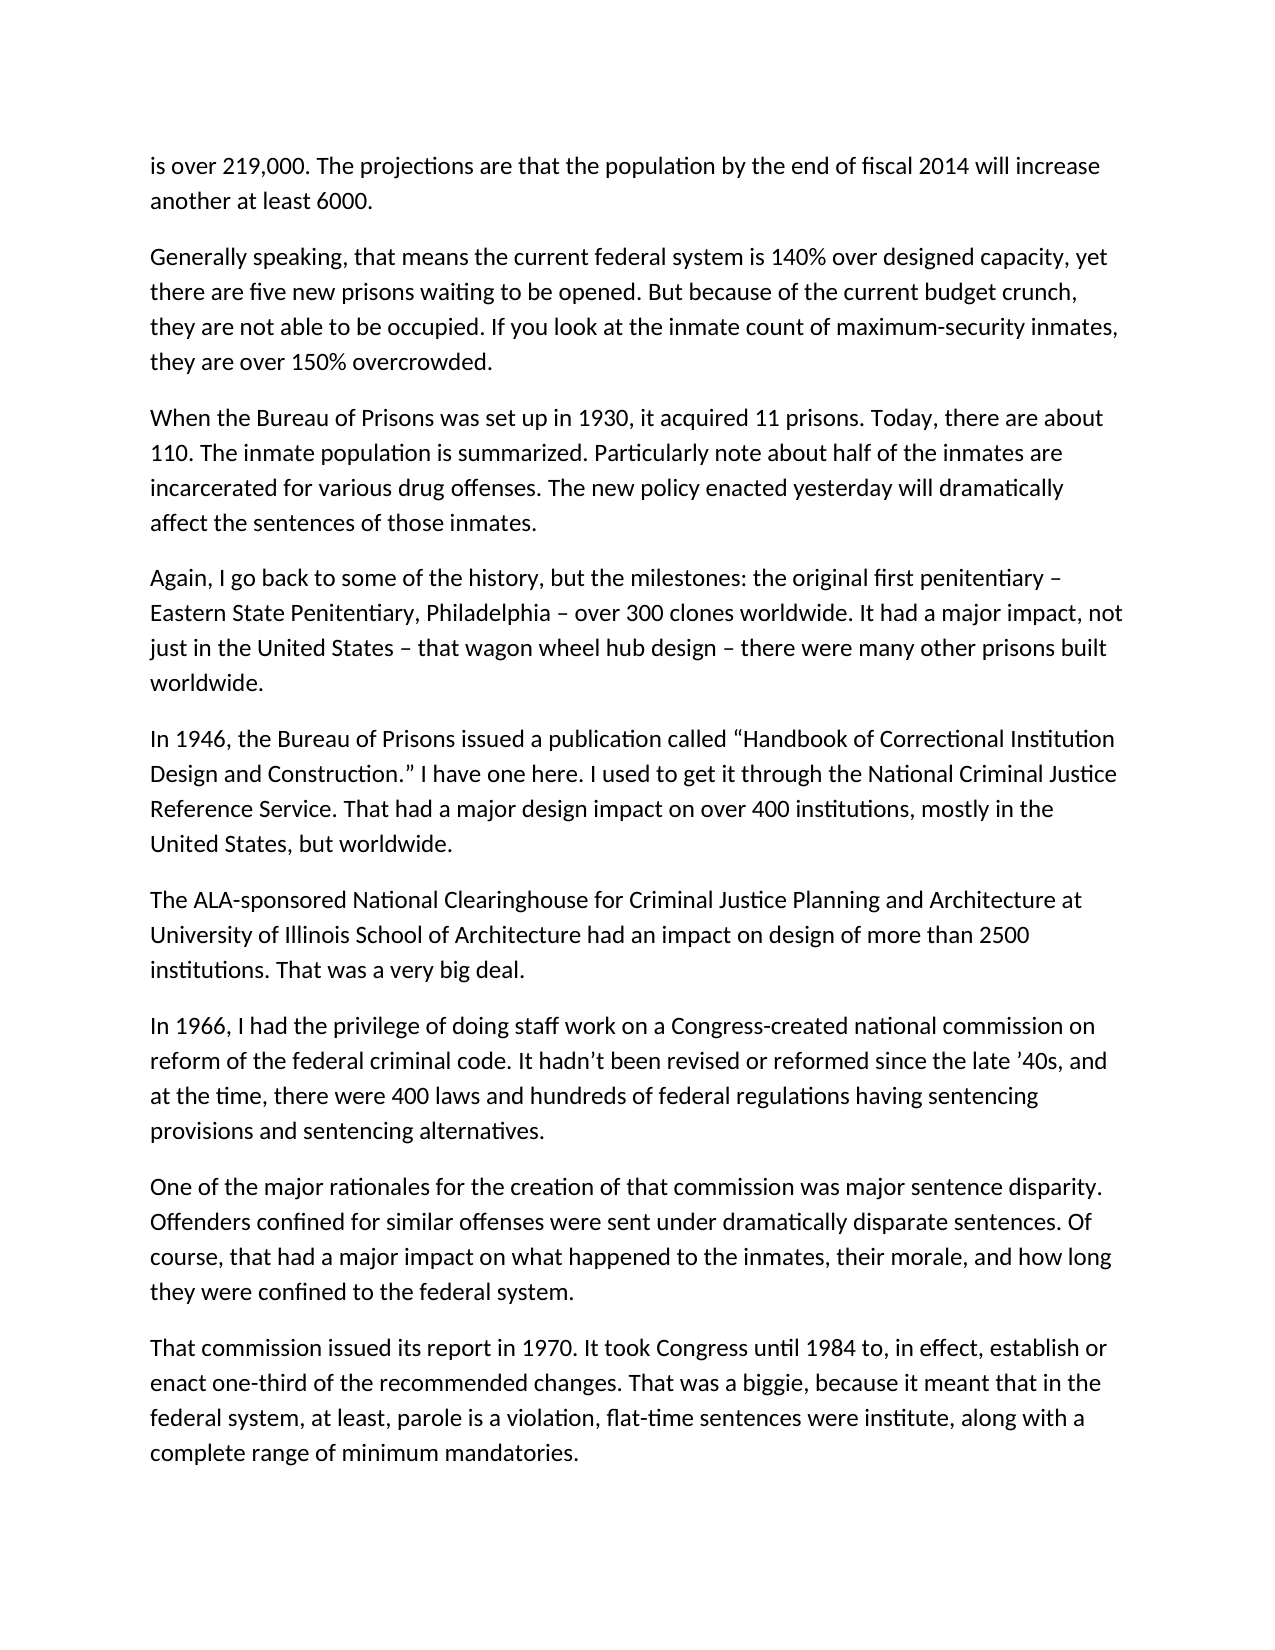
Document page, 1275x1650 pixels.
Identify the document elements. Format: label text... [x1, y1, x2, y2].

text In 1946, the Bureau of Prisons issued a publication called “Handbook of Correctional Institution Design and Construction.” I have one here. I used to get it through the National Criminal Justice Reference Service. That had a major design impact on over 400 institutions, mostly in the United States, but worldwide. [150, 723, 1125, 859]
text The ALA-sponsored National Clearinghouse for Criminal Justice Planning and Architecture at University of Illinois School of Architecture had an impact on design of more than 2500 institutions. That was a very big deal. [150, 884, 1125, 985]
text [150, 150, 1125, 216]
text Again, I go back to some of the history, but the milestones: the original first penitentiary – Eastern State Penitentiary, Philadelphia – over 300 clones worldwide. It had a major impact, not just in the United States – that wagon wheel hub design – there were many other prisons built worldwide. [150, 562, 1125, 698]
text One of the major rationales for the creation of that commission was major sentence disparity. Offenders confined for similar offenses were sent under dramatically disparate sentences. Of course, that had a major impact on what happened to the inmates, their morale, and how long they were confined to the federal system. [150, 1171, 1125, 1306]
text Generally speaking, that means the current federal system is 140% over designed capacity, yet there are five new prisons waiting to be opened. But because of the current budget crunch, they are not able to be occupied. If you look at the inmate count of maximum-security inmates, they are over 150% overcrowded. [150, 241, 1125, 376]
text In 1966, I had the privilege of doing staff work on a Congress-created national commission on reform of the federal criminal code. It hadn’t been revised or reformed since the late ’40s, and at the time, there were 400 laws and hundreds of federal regulations having sentencing provisions and sentencing alternatives. [150, 1010, 1125, 1146]
text When the Bureau of Prisons was set up in 1930, it acquired 11 prisons. Today, there are about 110. The inmate population is summarized. Particularly note about half of the inmates are incarcerated for various drug offenses. The new policy enacted yesterday will dramatically affect the sentences of those inmates. [150, 402, 1125, 537]
text That commission issued its report in 1970. It took Congress until 1984 to, in effect, establish or enact one-third of the recommended changes. That was a biggie, because it meant that in the federal system, at least, parole is a violation, flat-time sentences were institute, along with a complete range of minimum mandatories. [150, 1332, 1125, 1467]
